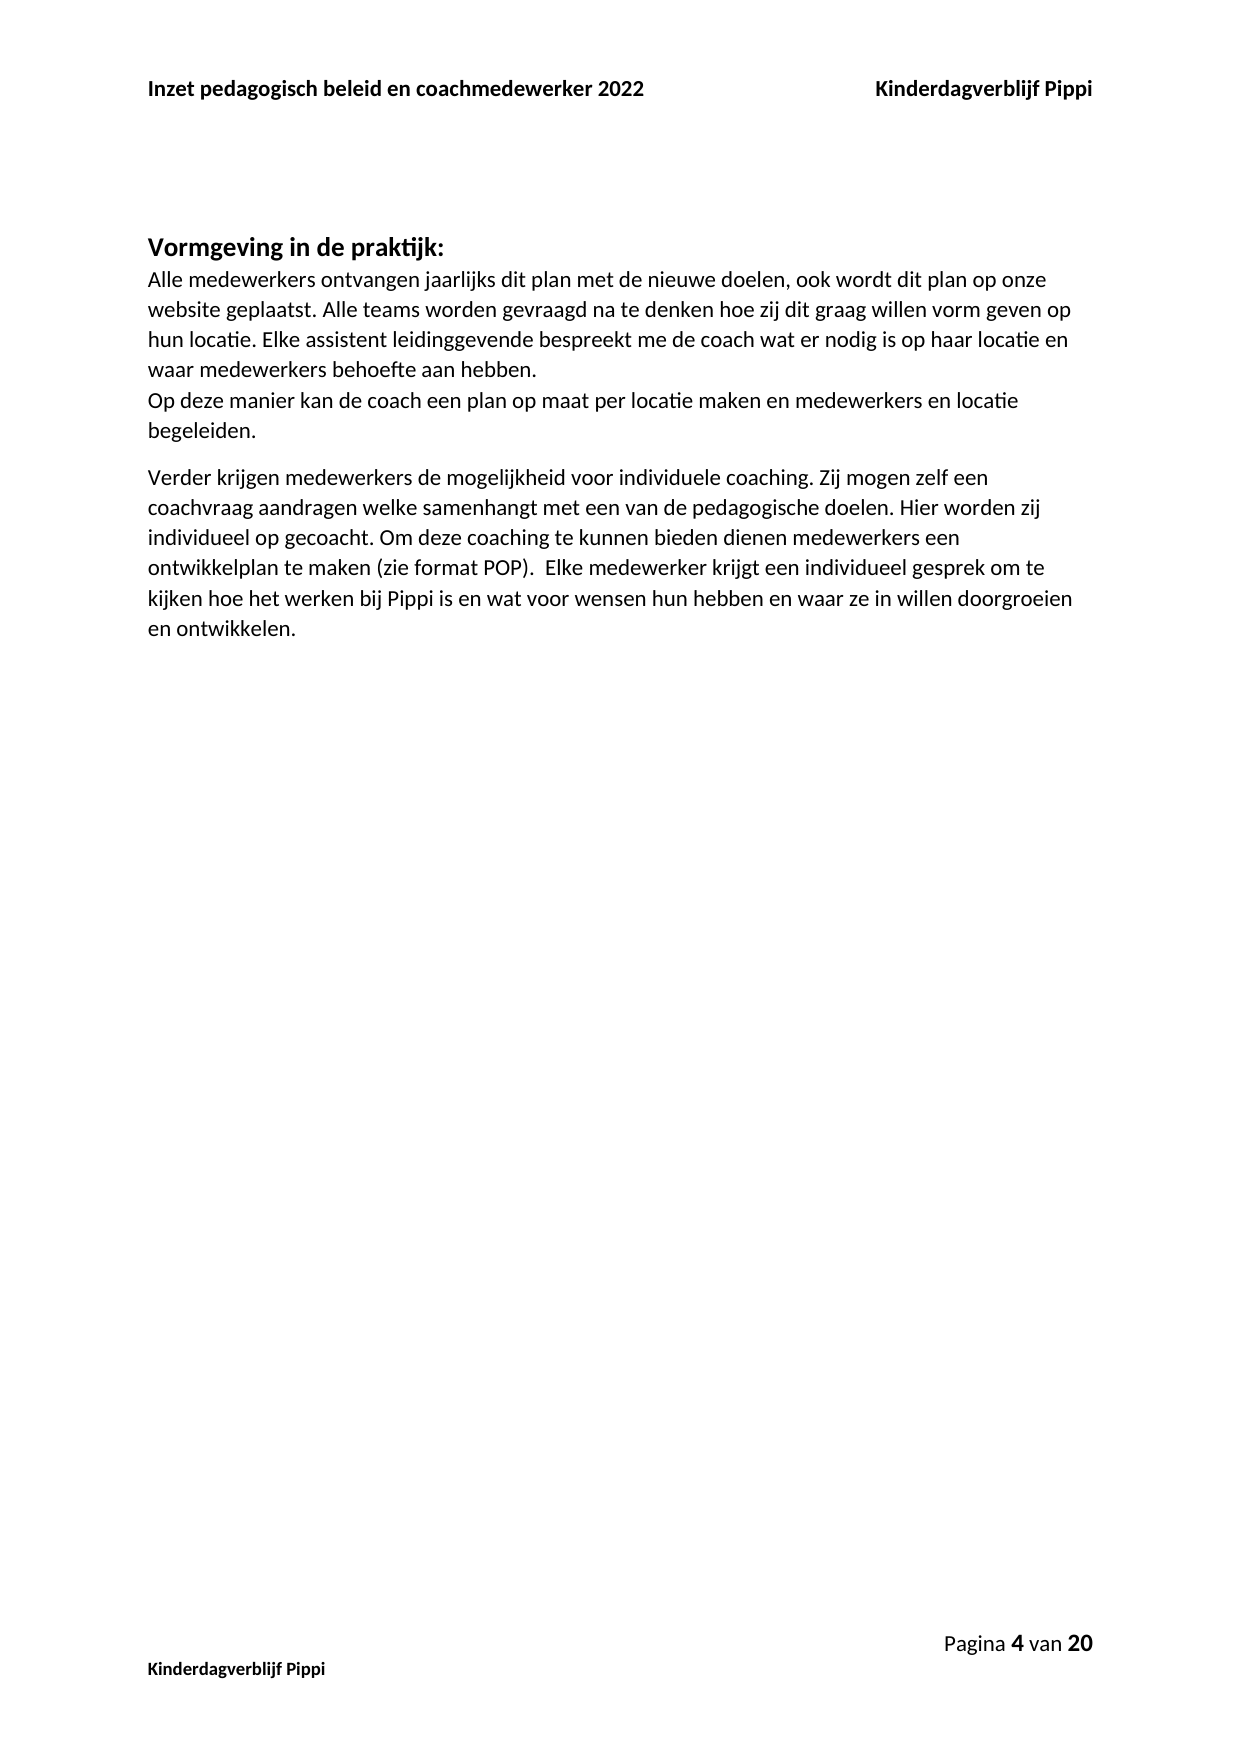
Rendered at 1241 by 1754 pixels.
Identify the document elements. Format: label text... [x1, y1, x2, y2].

text Vormgeving in de praktijk: Alle medewerkers ontvangen jaarlijks dit plan met de nieuwe doelen, ook wordt dit plan op onze website geplaatst. Alle teams worden gevraagd na te denken hoe zij dit graag willen vorm geven op hun locatie. Elke assistent leidinggevende bespreekt me de coach wat er nodig is op haar locatie en waar medewerkers behoefte aan hebben. Op deze manier kan de coach een plan op maat per locatie maken en medewerkers en locatie begeleiden. [148, 230, 1093, 444]
text Verder krijgen medewerkers de mogelijkheid voor individuele coaching. Zij mogen zelf een coachvraag aandragen welke samenhangt met een van de pedagogische doelen. Hier worden zij individueel op gecoacht. Om deze coaching te kunnen bieden dienen medewerkers een ontwikkelplan te maken (zie format POP). Elke medewerker krijgt een individueel gesprek om te kijken hoe het werken bij Pippi is en wat voor wensen hun hebben en waar ze in willen doorgroeien en ontwikkelen. [148, 463, 1093, 642]
